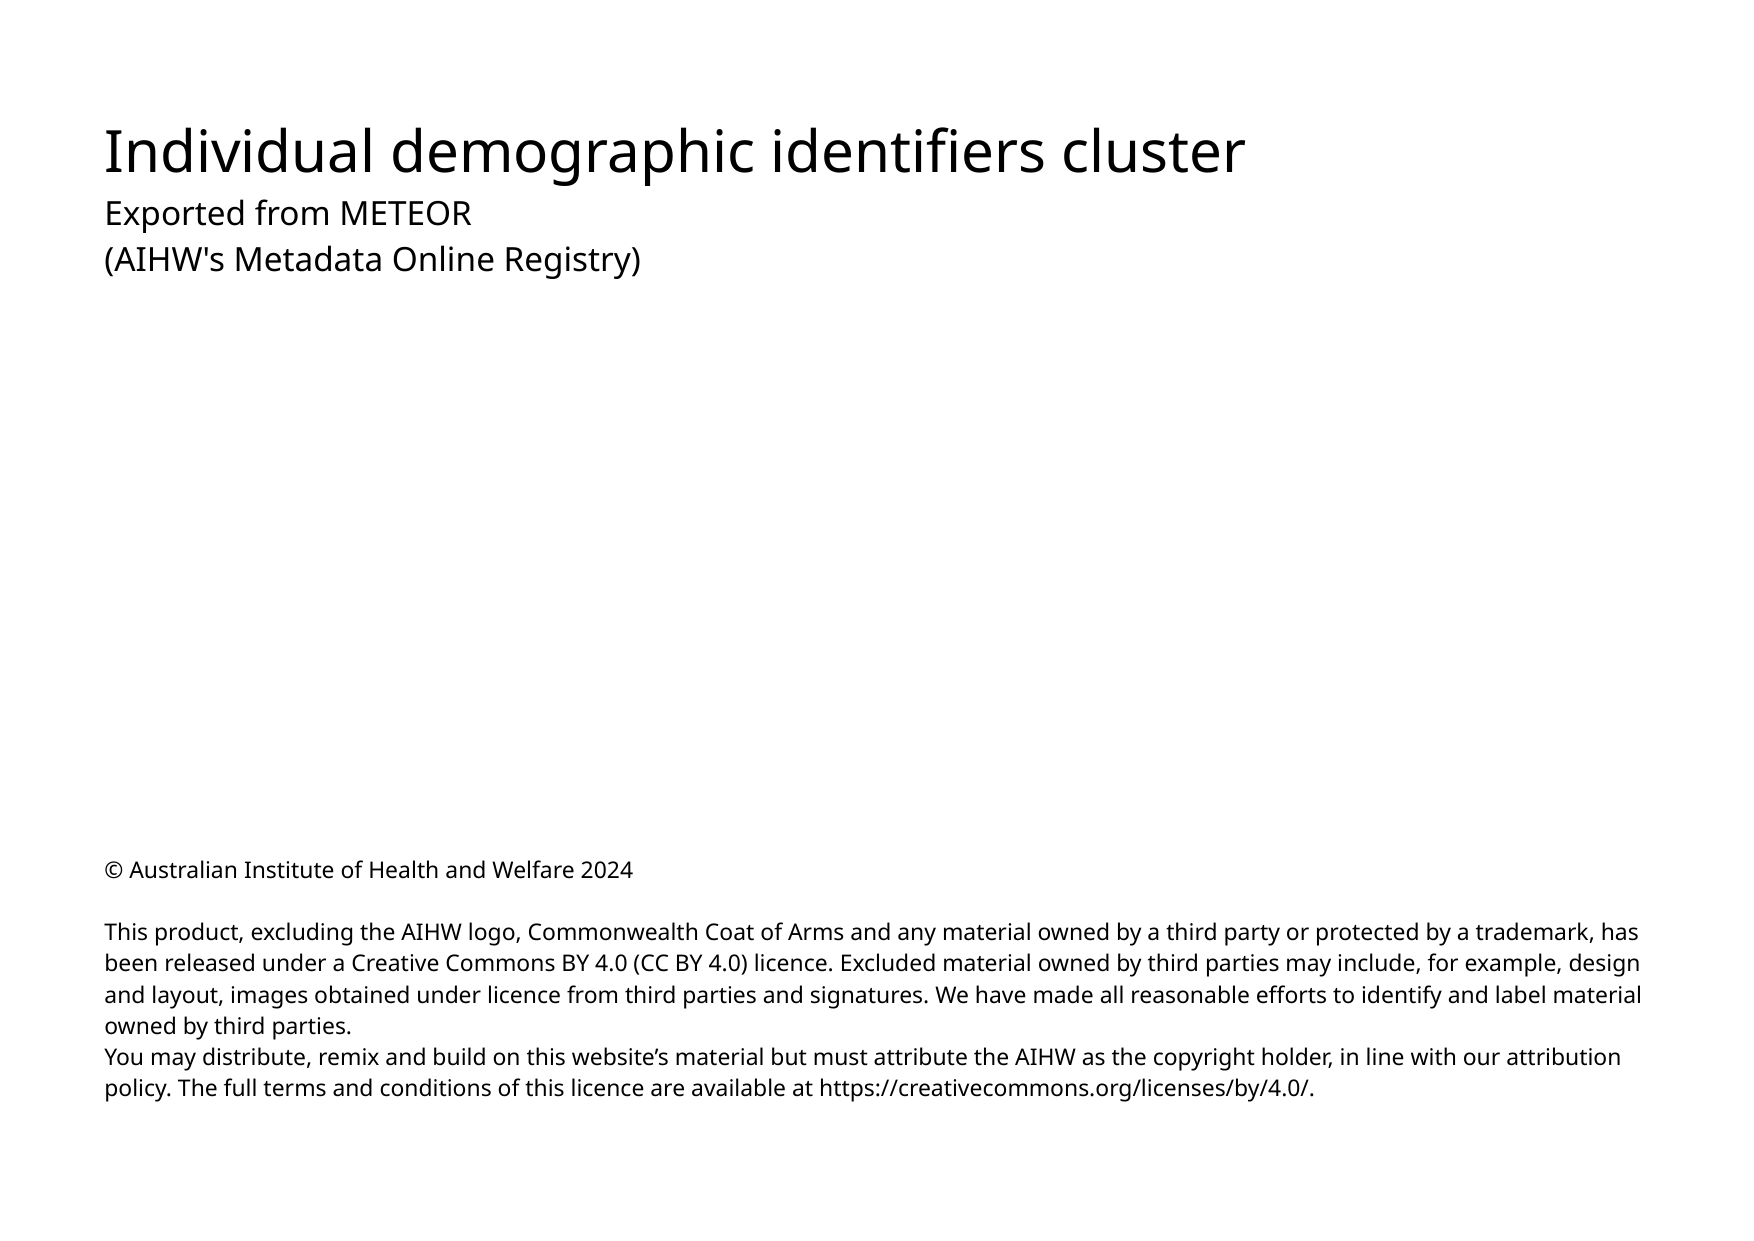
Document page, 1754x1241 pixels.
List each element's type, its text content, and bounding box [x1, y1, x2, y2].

subtitle (AIHW's Metadata Online Registry) [104, 235, 1650, 281]
text You may distribute, remix and build on this website’s material but must attribute the AIHW as the copyright holder, in line with our attribution policy. The full terms and conditions of this licence are available at https://creativecommons.org/licenses/by/4.0/. [104, 1041, 1650, 1104]
subtitle Exported from METEOR [104, 190, 1650, 235]
text This product, excluding the AIHW logo, Commonwealth Coat of Arms and any material owned by a third party or protected by a trademark, has been released under a Creative Commons BY 4.0 (CC BY 4.0) licence. Excluded material owned by third parties may include, for example, design and layout, images obtained under licence from third parties and signatures. We have made all reasonable efforts to identify and label material owned by third parties. [104, 916, 1650, 1041]
text © Australian Institute of Health and Welfare 2024 [104, 854, 1650, 885]
title Individual demographic identifiers cluster [104, 110, 1650, 190]
